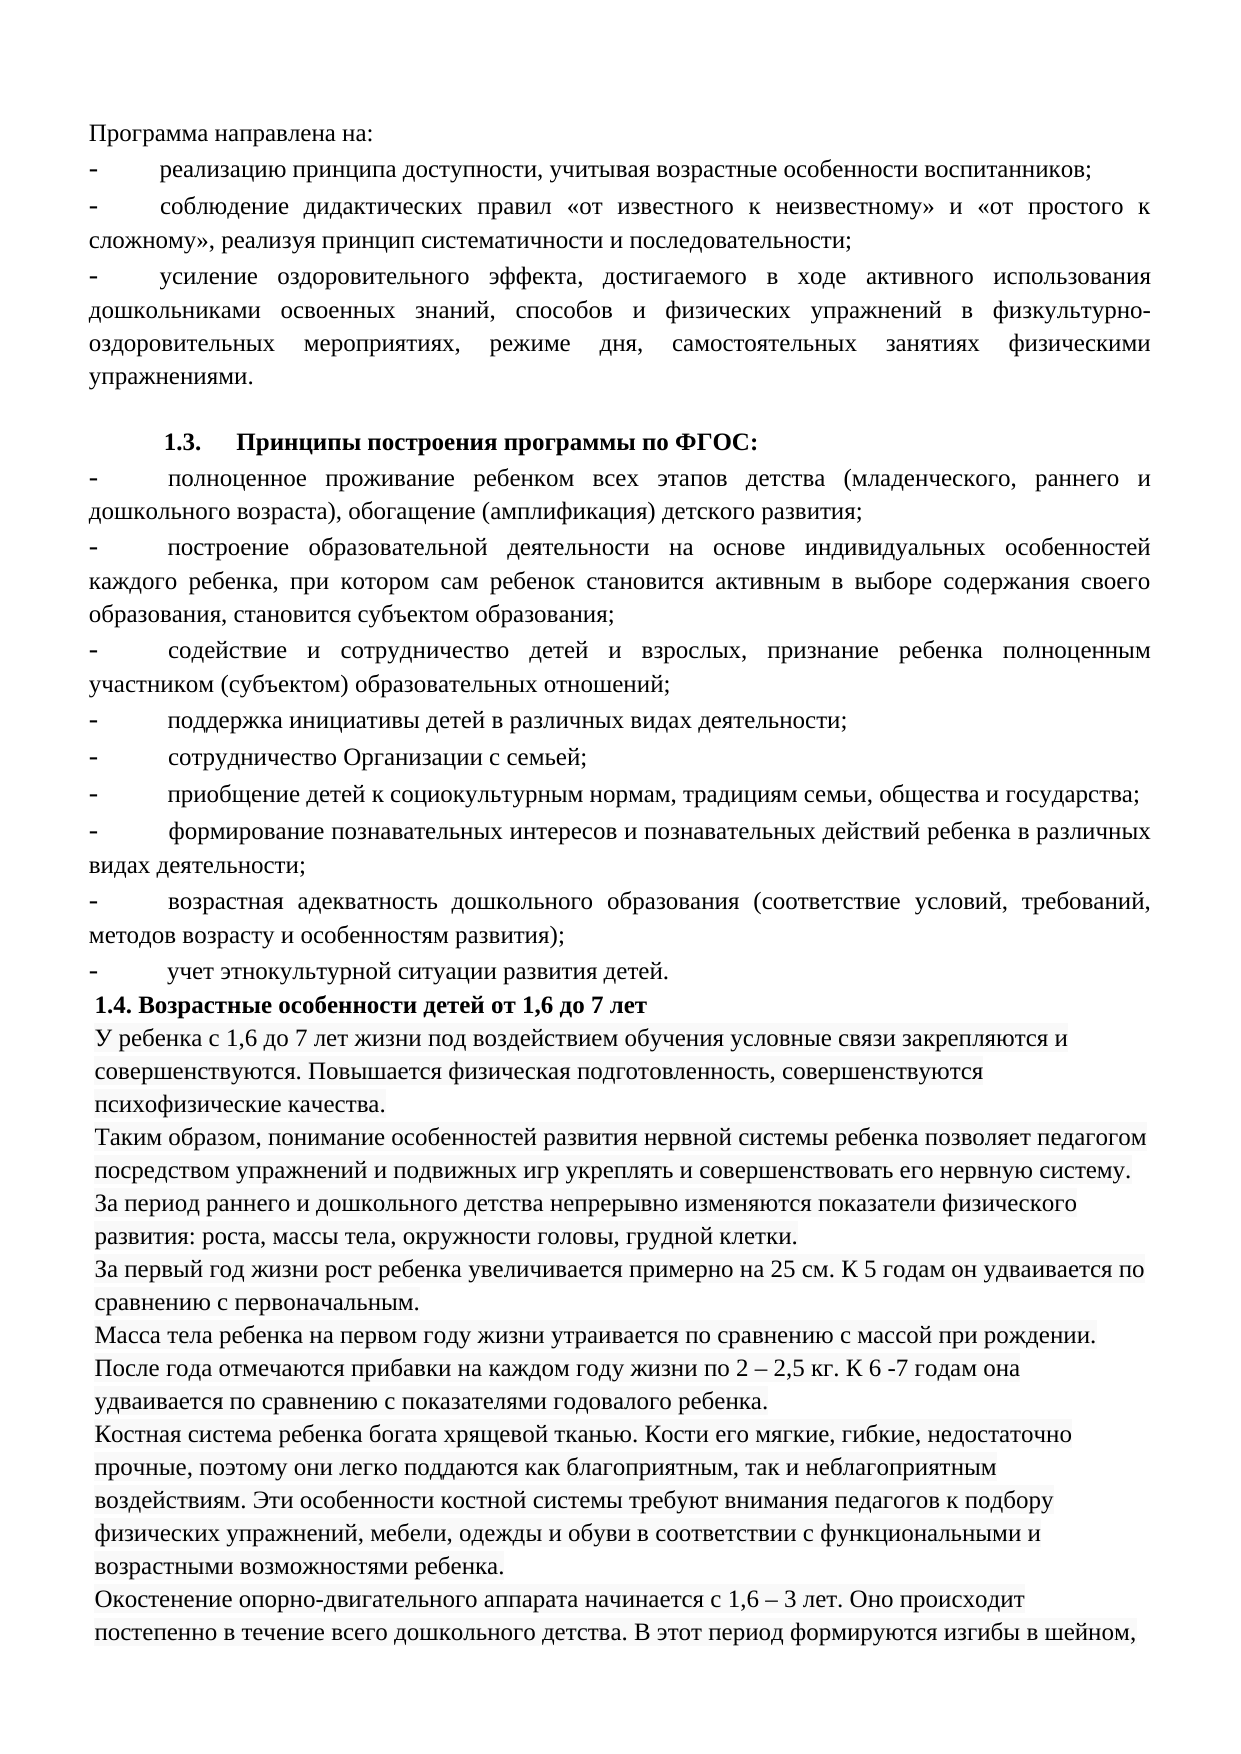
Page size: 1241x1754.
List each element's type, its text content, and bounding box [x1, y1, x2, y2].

list построение образовательной деятельности на основе индивидуальных особенностей каждого ребенка, при котором сам ребенок становится активным в выборе содержания своего образования, становится субъектом образования; [89, 529, 1152, 628]
list полноценное проживание ребенком всех этапов детства (младенческого, раннего и дошкольного возраста), обогащение (амплификация) детского развития; [89, 460, 1152, 525]
list сотрудничество Организации с семьей; [89, 739, 1152, 771]
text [94, 990, 1152, 1646]
list возрастная адекватность дошкольного образования (соответствие условий, требований, методов возрасту и особенностям развития); [89, 883, 1152, 948]
list формирование познавательных интересов и познавательных действий ребенка в различных видах деятельности; [89, 813, 1152, 879]
list поддержка инициативы детей в различных видах деятельности; [89, 702, 1152, 734]
list усиление оздоровительного эффекта, достигаемого в ходе активного использования дошкольниками освоенных знаний, способов и физических упражнений в физкультурно-оздоровительных мероприятиях, режиме дня, самостоятельных занятиях физическими упражнениями. [89, 258, 1152, 389]
list соблюдение дидактических правил «от известного к неизвестному» и «от простого к сложному», реализуя принцип систематичности и последовательности; [89, 188, 1152, 254]
list приобщение детей к социокультурным нормам, традициям семьи, общества и государства; [89, 776, 1152, 809]
list Принципы построения программы по ФГОС: [164, 427, 1152, 456]
text Программа направлена на: [89, 118, 1152, 147]
list учет этнокультурной ситуации развития детей. [89, 953, 1152, 985]
list содействие и сотрудничество детей и взрослых, признание ребенка полноценным участником (субъектом) образовательных отношений; [89, 632, 1152, 698]
list реализацию принципа доступности, учитывая возрастные особенности воспитанников; [89, 151, 1152, 183]
